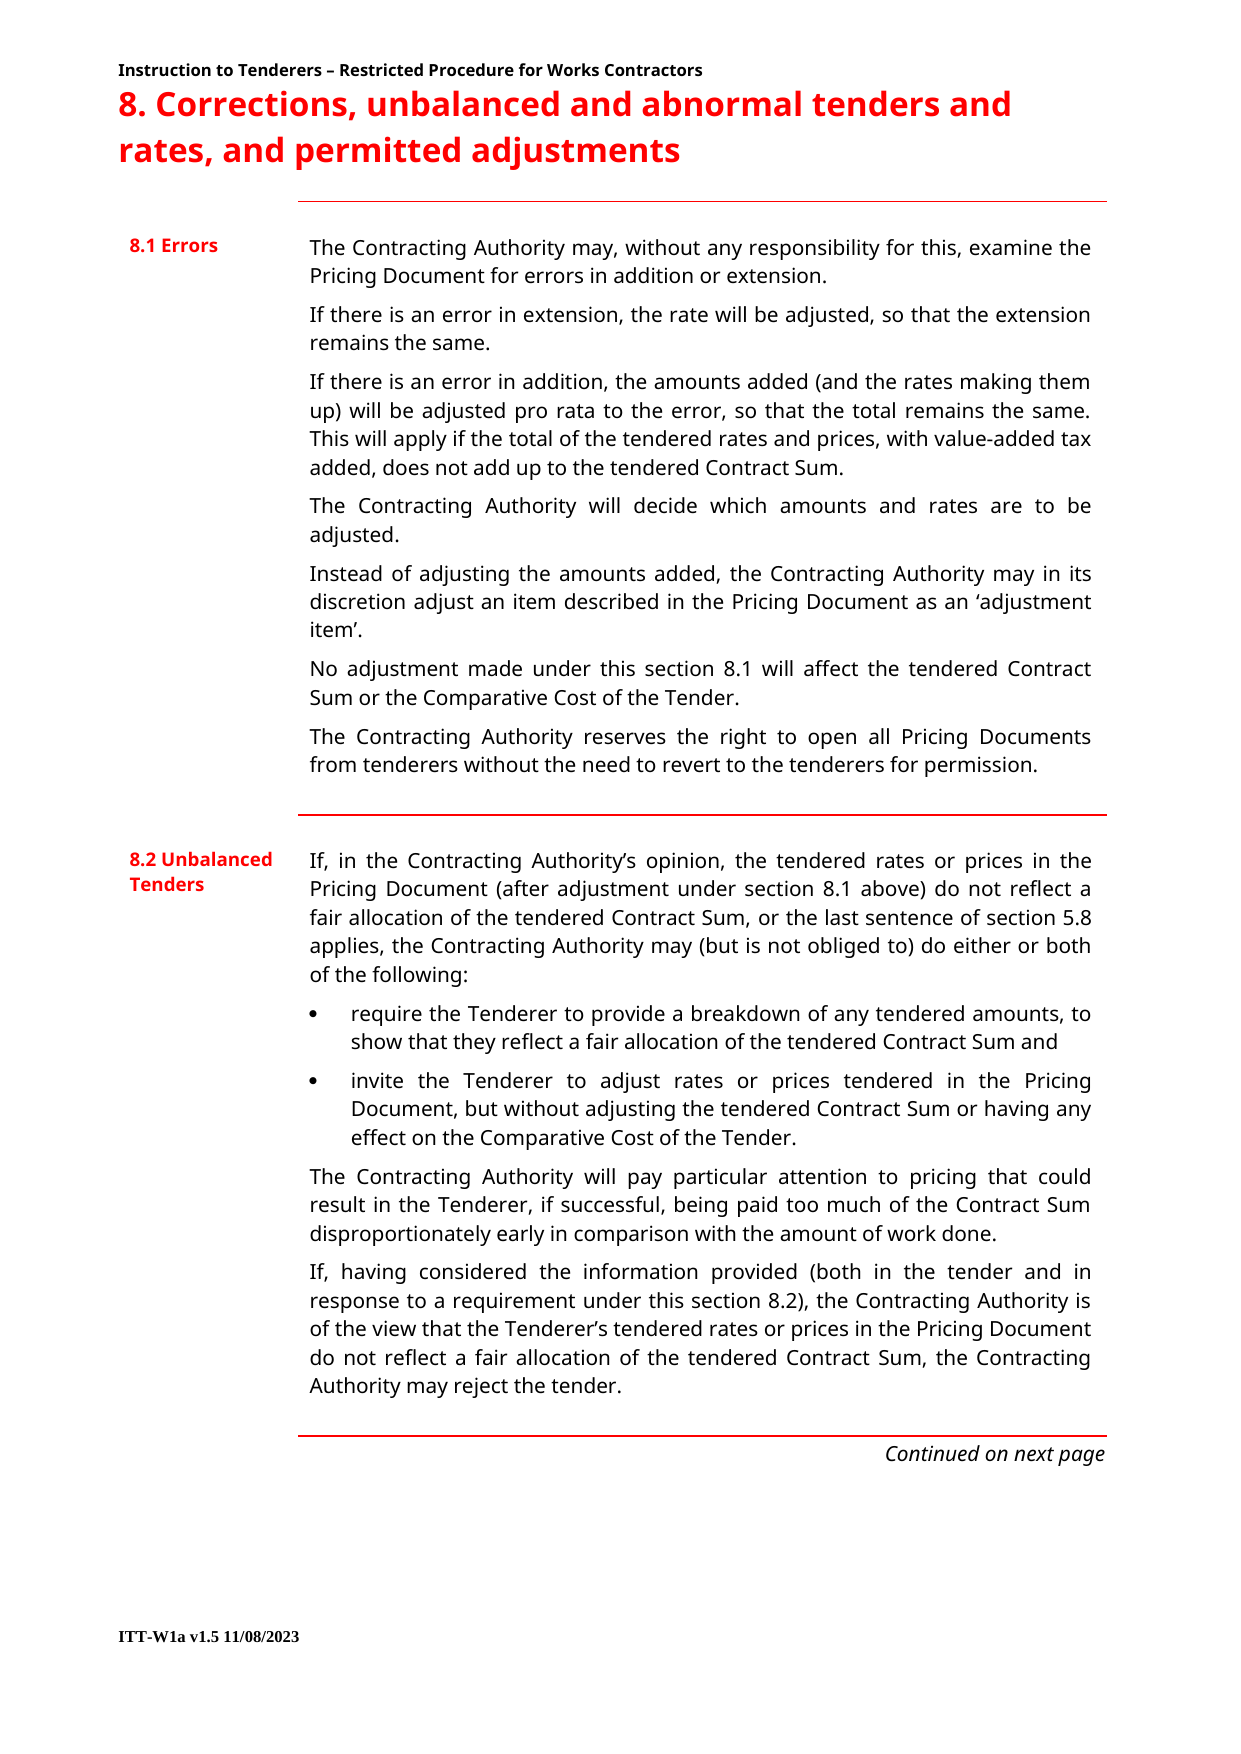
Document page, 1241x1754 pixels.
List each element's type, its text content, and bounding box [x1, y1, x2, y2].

text Continued on next page [298, 1437, 1107, 1467]
table_header 8.1 Errors [118, 233, 298, 789]
table_header 8.2 Unbalanced Tenders [118, 846, 298, 1410]
table_header If, in the Contracting Authority’s opinion, the tendered rates or prices in the Pricing Document (after adjustment under section 8.1 above) do not reflect a fair allocation of the tendered Contract Sum, or the last sentence of section 5.8 applies, the Contracting Authority may (but is not obliged to) do either or both of the following: require the Tenderer to provide a breakdown of any tendered amounts, to show that they reflect a fair allocation of the tendered Contract Sum and invite the Tenderer to adjust rates or prices tendered in the Pricing Document, but without adjusting the tendered Contract Sum or having any effect on the Comparative Cost of the Tender. The Contracting Authority will pay particular attention to pricing that could result in the Tenderer, if successful, being paid too much of the Contract Sum disproportionately early in comparison with the amount of work done. If, having considered the information provided (both in the tender and in response to a requirement under this section 8.2), the Contracting Authority is of the view that the Tenderer’s tendered rates or prices in the Pricing Document do not reflect a fair allocation of the tendered Contract Sum, the Contracting Authority may reject the tender. [298, 846, 1104, 1410]
table_header The Contracting Authority may, without any responsibility for this, examine the Pricing Document for errors in addition or extension. If there is an error in extension, the rate will be adjusted, so that the extension remains the same. If there is an error in addition, the amounts added (and the rates making them up) will be adjusted pro rata to the error, so that the total remains the same. This will apply if the total of the tendered rates and prices, with value-added tax added, does not add up to the tendered Contract Sum. The Contracting Authority will decide which amounts and rates are to be adjusted. Instead of adjusting the amounts added, the Contracting Authority may in its discretion adjust an item described in the Pricing Document as an ‘adjustment item’. No adjustment made under this section 8.1 will affect the tendered Contract Sum or the Comparative Cost of the Tender. The Contracting Authority reserves the right to open all Pricing Documents from tenderers without the need to revert to the tenderers for permission. [298, 233, 1104, 789]
